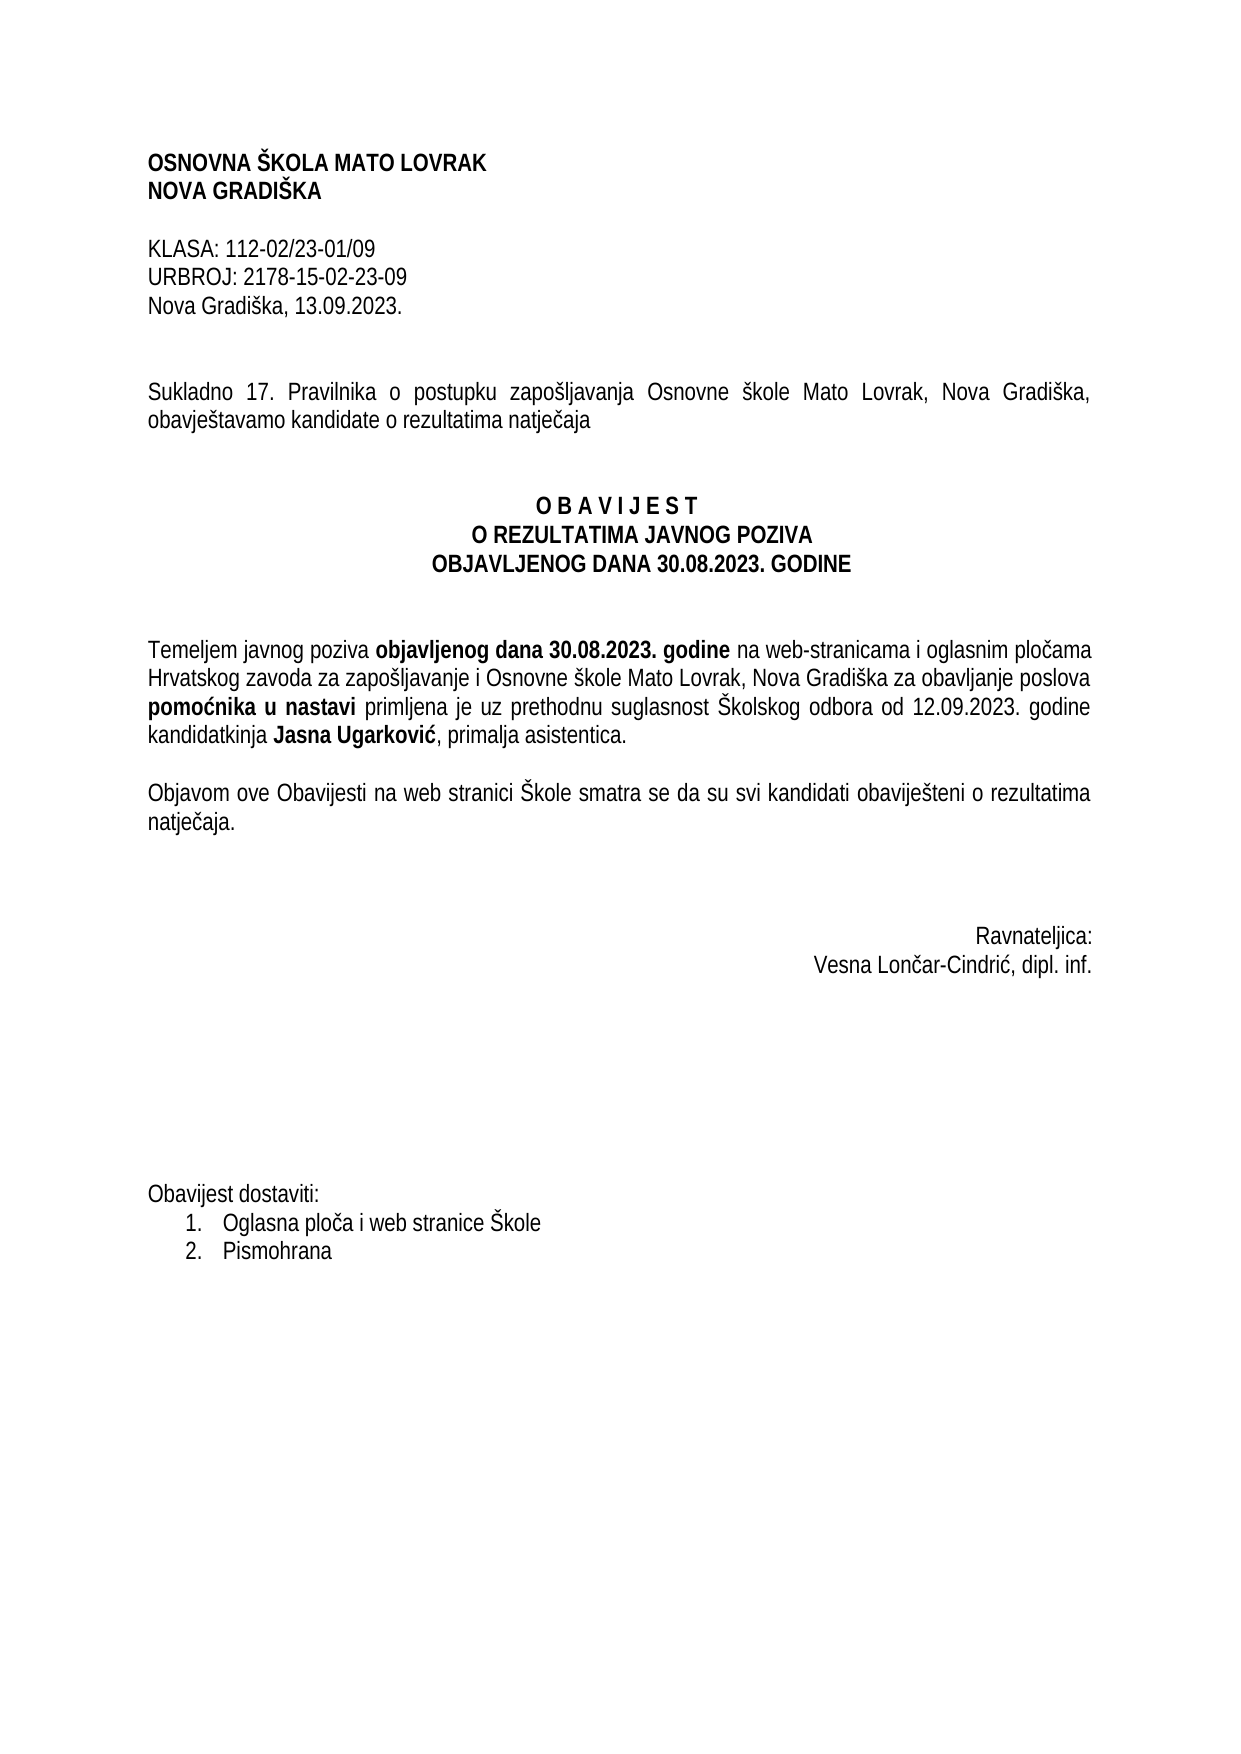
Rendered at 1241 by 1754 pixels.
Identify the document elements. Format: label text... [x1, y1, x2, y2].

text O B A V I J E S T [148, 491, 1093, 520]
text KLASA: 112-02/23-01/09 [148, 233, 1093, 262]
text O REZULTATIMA JAVNOG POZIVA [148, 520, 1093, 549]
text Sukladno 17. Pravilnika o postupku zapošljavanja Osnovne škole Mato Lovrak, Nova Gradiška, obavještavamo kandidate o rezultatima natječaja [148, 377, 1093, 434]
text OBJAVLJENOG DANA 30.08.2023. GODINE [148, 549, 1093, 577]
list Oglasna ploča i web stranice Škole [185, 1207, 1093, 1236]
text Obavijest dostaviti: [148, 1179, 1093, 1207]
text Nova Gradiška, 13.09.2023. [148, 291, 1093, 319]
text Vesna Lončar-Cindrić, dipl. inf. [148, 950, 1093, 978]
text URBROJ: 2178-15-02-23-09 [148, 262, 1093, 291]
text Ravnateljica: [148, 921, 1093, 950]
text NOVA GRADIŠKA [148, 176, 1093, 205]
text Temeljem javnog poziva objavljenog dana 30.08.2023. godine na web-stranicama i oglasnim pločama Hrvatskog zavoda za zapošljavanje i Osnovne škole Mato Lovrak, Nova Gradiška za obavljanje poslova pomoćnika u nastavi primljena je uz prethodnu suglasnost Školskog odbora od 12.09.2023. godine kandidatkinja Jasna Ugarković, primalja asistentica. [148, 634, 1093, 749]
text Objavom ove Obavijesti na web stranici Škole smatra se da su svi kandidati obaviješteni o rezultatima natječaja. [148, 778, 1093, 835]
text OSNOVNA ŠKOLA MATO LOVRAK [148, 148, 1093, 176]
list Pismohrana [185, 1236, 1093, 1265]
